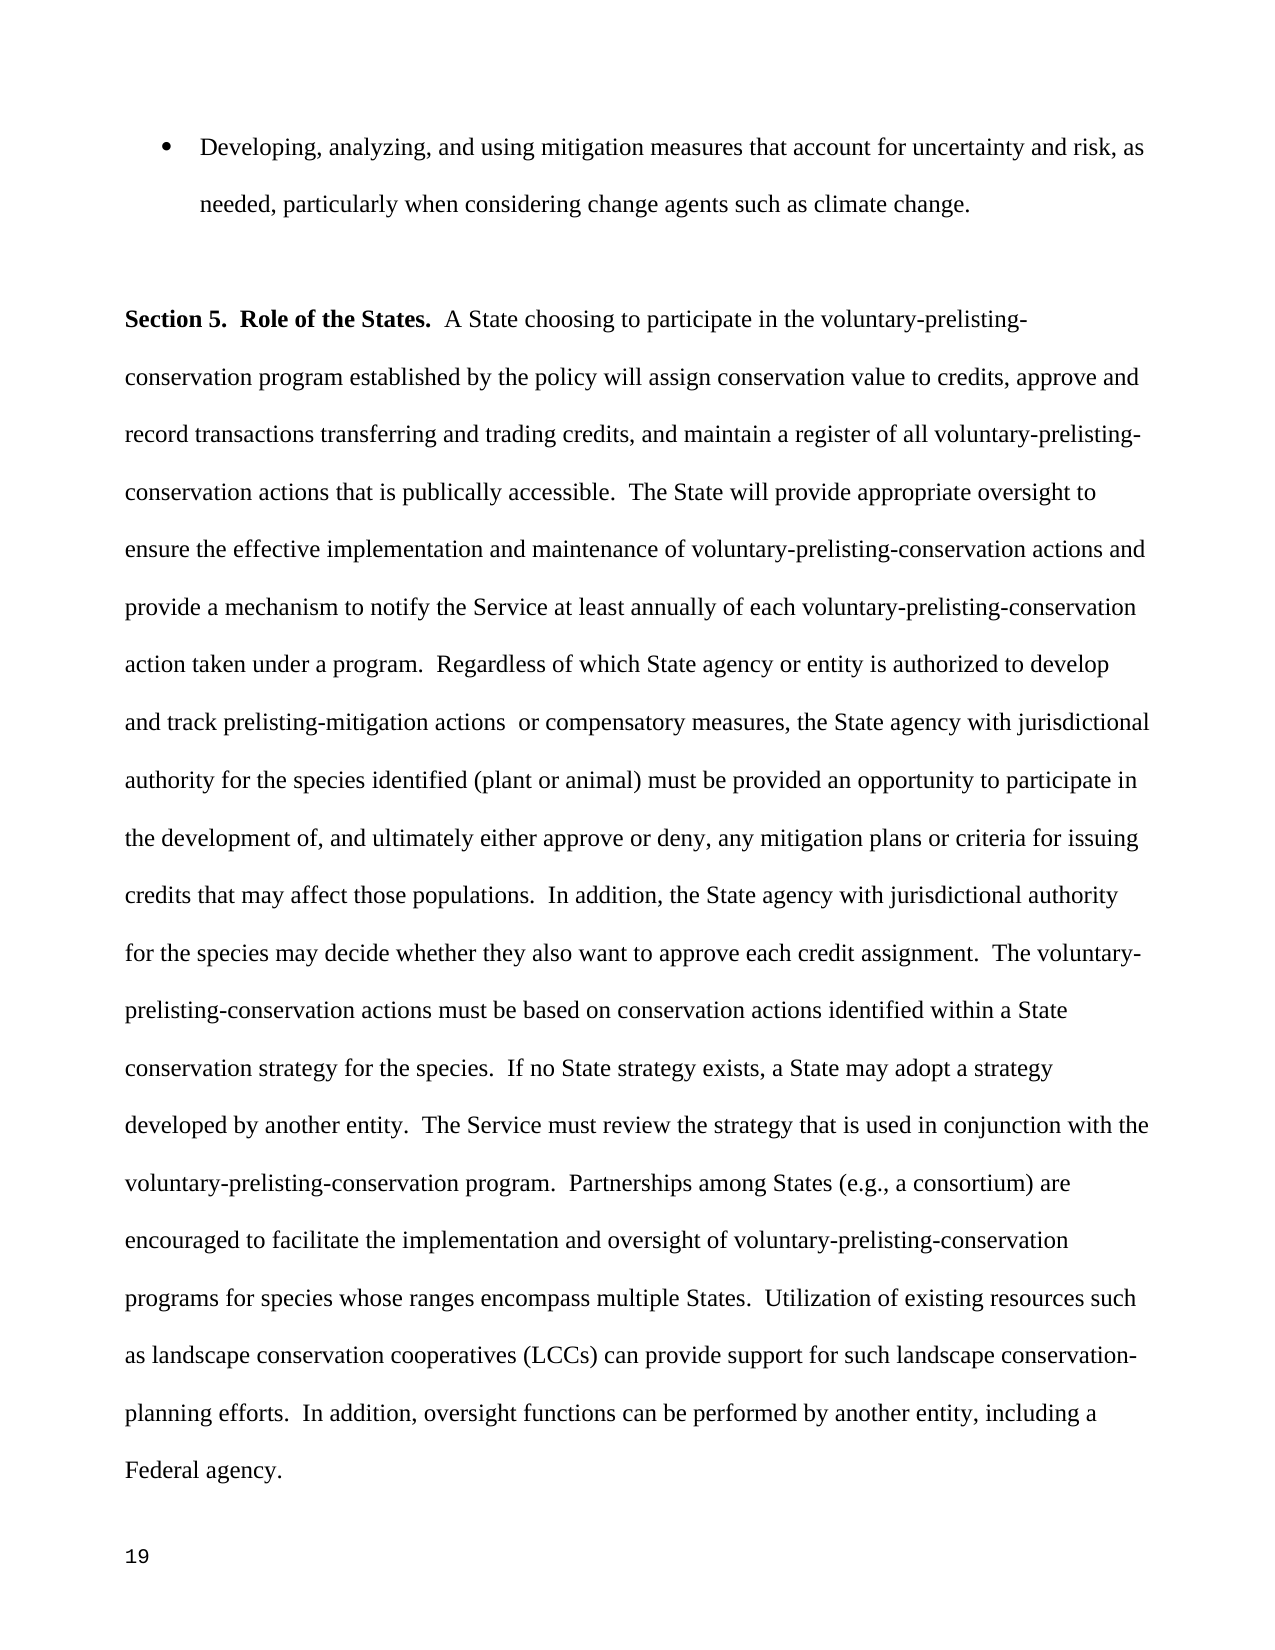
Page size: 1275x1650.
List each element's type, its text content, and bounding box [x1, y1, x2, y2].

list Developing, analyzing, and using mitigation measures that account for uncertainty and risk, as needed, particularly when considering change agents such as climate change. [162, 132, 1151, 218]
text Section 5. Role of the States. A State choosing to participate in the voluntary-prelisting-conservation program established by the policy will assign conservation value to credits, approve and record transactions transferring and trading credits, and maintain a register of all voluntary-prelisting-conservation actions that is publically accessible. The State will provide appropriate oversight to ensure the effective implementation and maintenance of voluntary-prelisting-conservation actions and provide a mechanism to notify the Service at least annually of each voluntary-prelisting-conservation action taken under a program. Regardless of which State agency or entity is authorized to develop and track prelisting-mitigation actions or compensatory measures, the State agency with jurisdictional authority for the species identified (plant or animal) must be provided an opportunity to participate in the development of, and ultimately either approve or deny, any mitigation plans or criteria for issuing credits that may affect those populations. In addition, the State agency with jurisdictional authority for the species may decide whether they also want to approve each credit assignment. The voluntary-prelisting-conservation actions must be based on conservation actions identified within a State conservation strategy for the species. If no State strategy exists, a State may adopt a strategy developed by another entity. The Service must review the strategy that is used in conjunction with the voluntary-prelisting-conservation program. Partnerships among States (e.g., a consortium) are encouraged to facilitate the implementation and oversight of voluntary-prelisting-conservation programs for species whose ranges encompass multiple States. Utilization of existing resources such as landscape conservation cooperatives (LCCs) can provide support for such landscape conservation-planning efforts. In addition, oversight functions can be performed by another entity, including a Federal agency. [124, 304, 1151, 1484]
